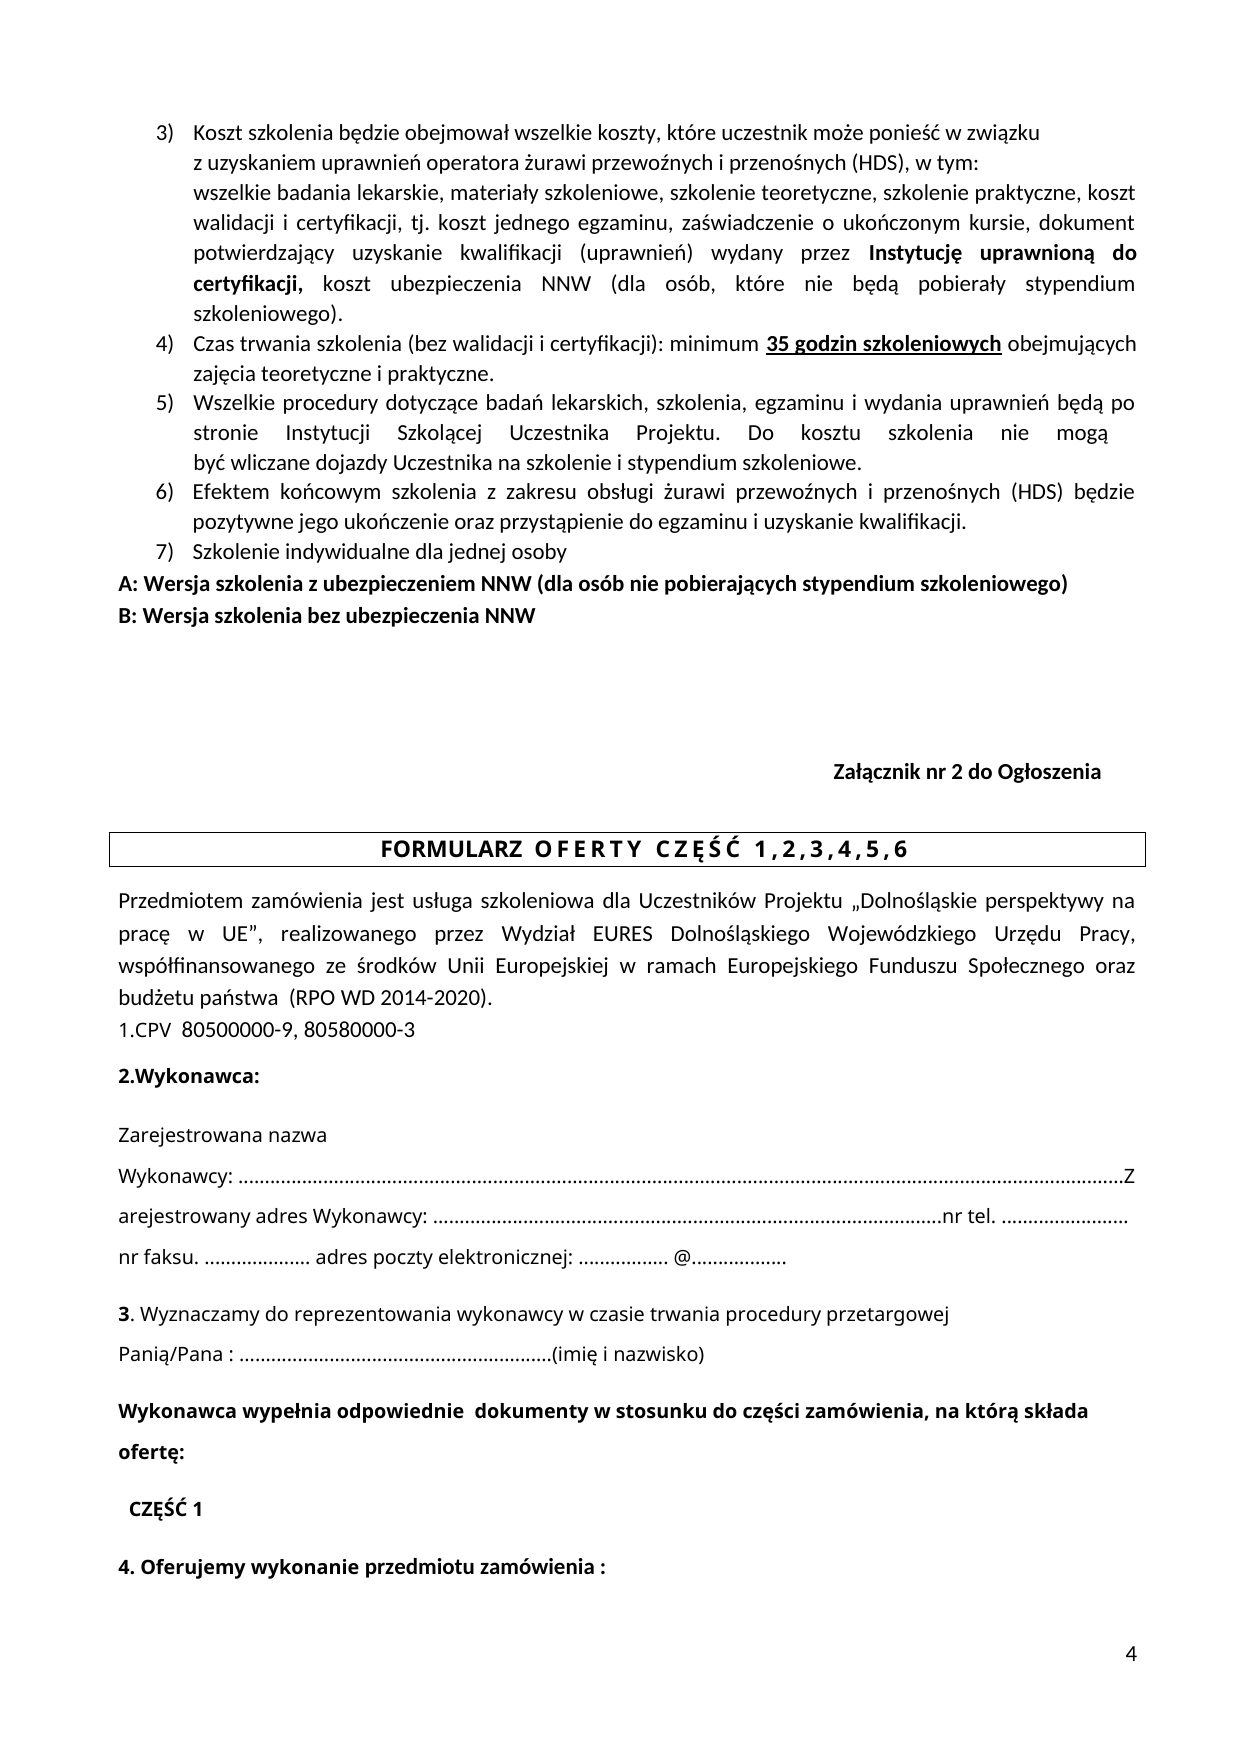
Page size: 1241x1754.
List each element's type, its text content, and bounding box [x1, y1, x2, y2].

text Wykonawca wypełnia odpowiednie dokumenty w stosunku do części zamówienia, na którą składa ofertę: [118, 1397, 1137, 1465]
list Koszt szkolenia będzie obejmował wszelkie koszty, które uczestnik może ponieść w związku [156, 118, 1137, 146]
list Szkolenie indywidualne dla jednej osoby [155, 537, 1137, 565]
text Załącznik nr 2 do Ogłoszenia [708, 757, 1137, 785]
text FORMULARZ OFERTY CZĘŚĆ 1,2,3,4,5,6 [110, 833, 1145, 866]
text A: Wersja szkolenia z ubezpieczeniem NNW (dla osób nie pobierających stypendium szkoleniowego) [118, 569, 1137, 597]
list wszelkie badania lekarskie, materiały szkoleniowe, szkolenie teoretyczne, szkolenie praktyczne, koszt walidacji i certyfikacji, tj. koszt jednego egzaminu, zaświadczenie o ukończonym kursie, dokument potwierdzający uzyskanie kwalifikacji (uprawnień) wydany przez Instytucję uprawnioną do certyfikacji, koszt ubezpieczenia NNW (dla osób, które nie będą pobierały stypendium szkoleniowego). [193, 178, 1137, 327]
text 2.Wykonawca: [118, 1062, 1137, 1089]
text Przedmiotem zamówienia jest usługa szkoleniowa dla Uczestników Projektu „Dolnośląskie perspektywy na pracę w UE”, realizowanego przez Wydział EURES Dolnośląskiego Wojewódzkiego Urzędu Pracy, współfinansowanego ze środków Unii Europejskiej w ramach Europejskiego Funduszu Społecznego oraz budżetu państwa (RPO WD 2014-2020). [118, 887, 1137, 1011]
text B: Wersja szkolenia bez ubezpieczenia NNW [118, 601, 1137, 629]
text 3. Wyznaczamy do reprezentowania wykonawcy w czasie trwania procedury przetargowej Panią/Pana : ...........................................................(imię i nazwisko) [118, 1300, 1137, 1367]
text Zarejestrowana nazwa Wykonawcy: .......................................................................................................................................................................Zarejestrowany adres Wykonawcy: ................................................................................................nr tel. ........................ nr faksu. .................... adres poczty elektronicznej: ................. @.................. [118, 1122, 1137, 1270]
text 1.CPV 80500000-9, 80580000-3 [118, 1015, 1137, 1043]
text 4. Oferujemy wykonanie przedmiotu zamówienia : [118, 1552, 1137, 1580]
list z uzyskaniem uprawnień operatora żurawi przewoźnych i przenośnych (HDS), w tym: [193, 148, 1137, 176]
text CZĘŚĆ 1 [118, 1495, 1137, 1522]
list Czas trwania szkolenia (bez walidacji i certyfikacji): minimum 35 godzin szkoleniowych obejmujących zajęcia teoretyczne i praktyczne. [156, 329, 1137, 387]
